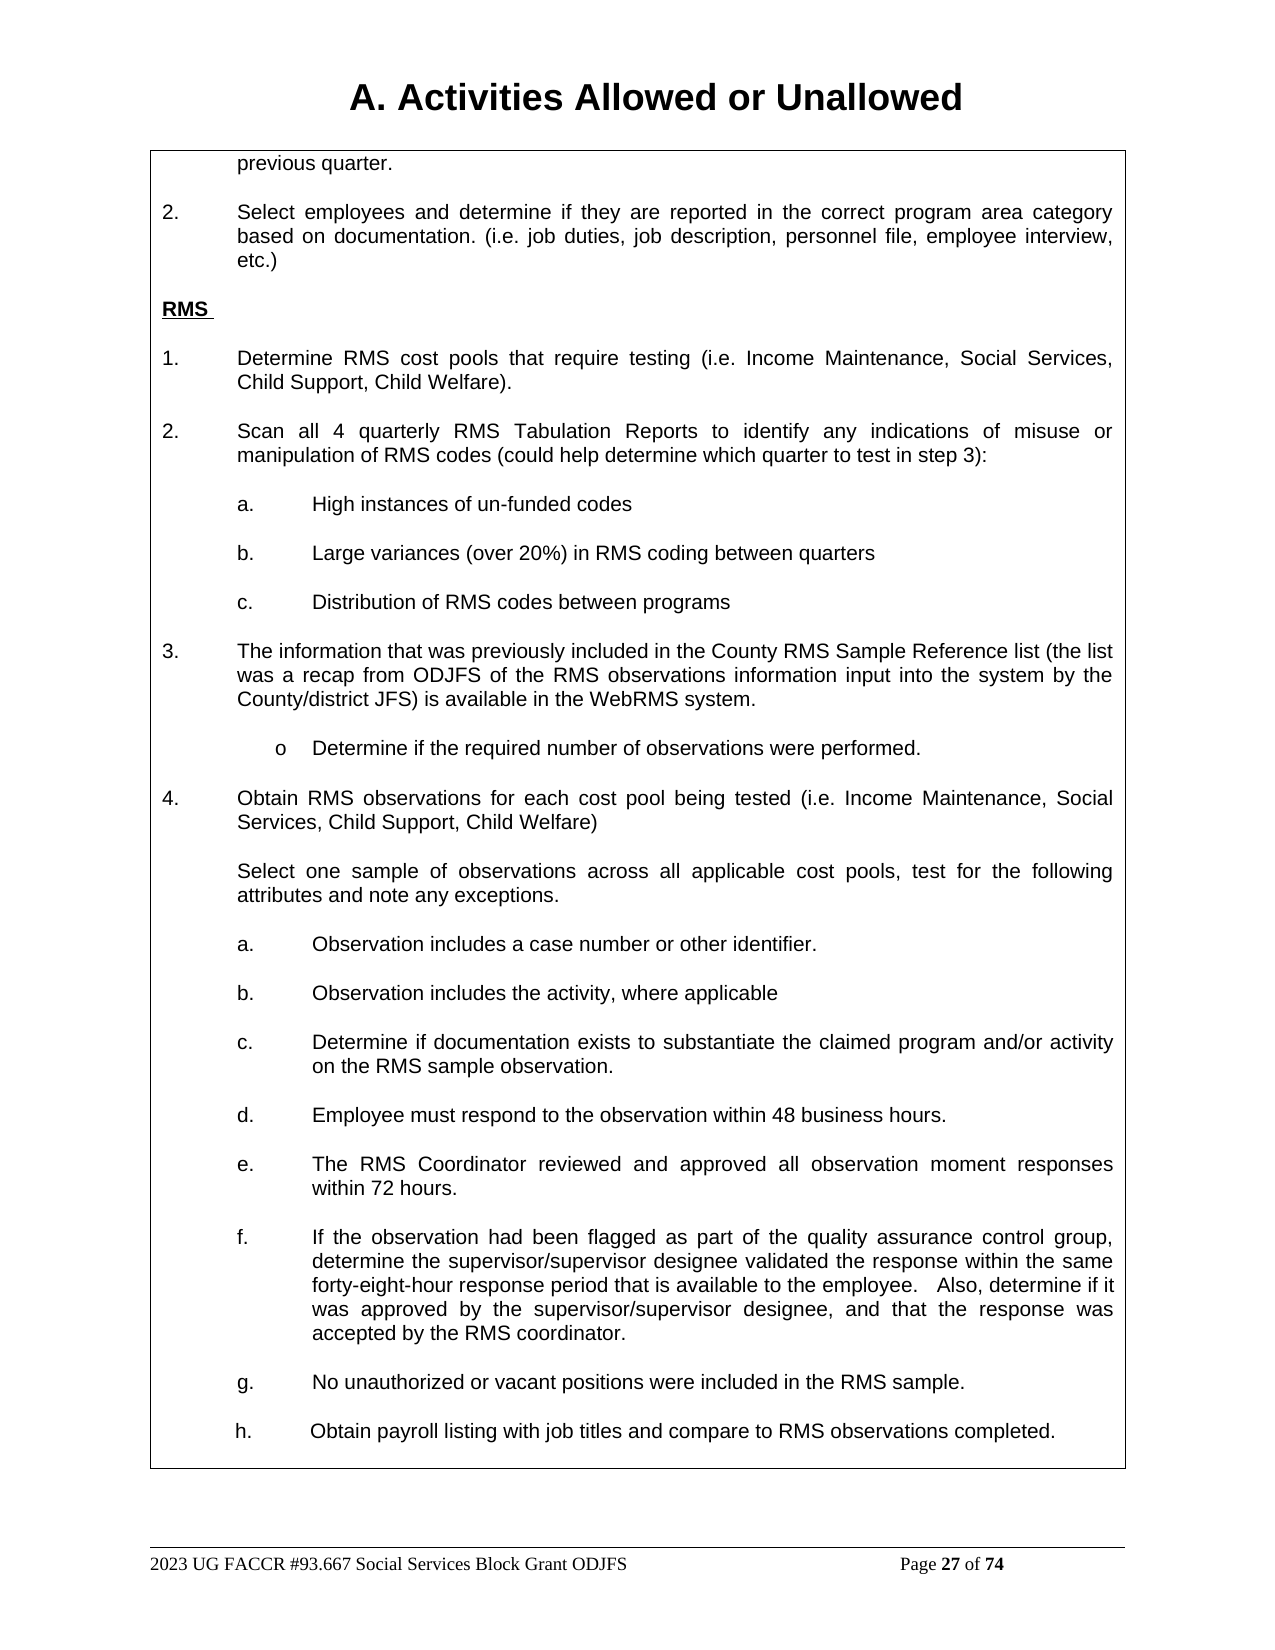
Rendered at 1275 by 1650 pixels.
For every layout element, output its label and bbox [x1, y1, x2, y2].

table_header [151, 151, 1125, 1467]
